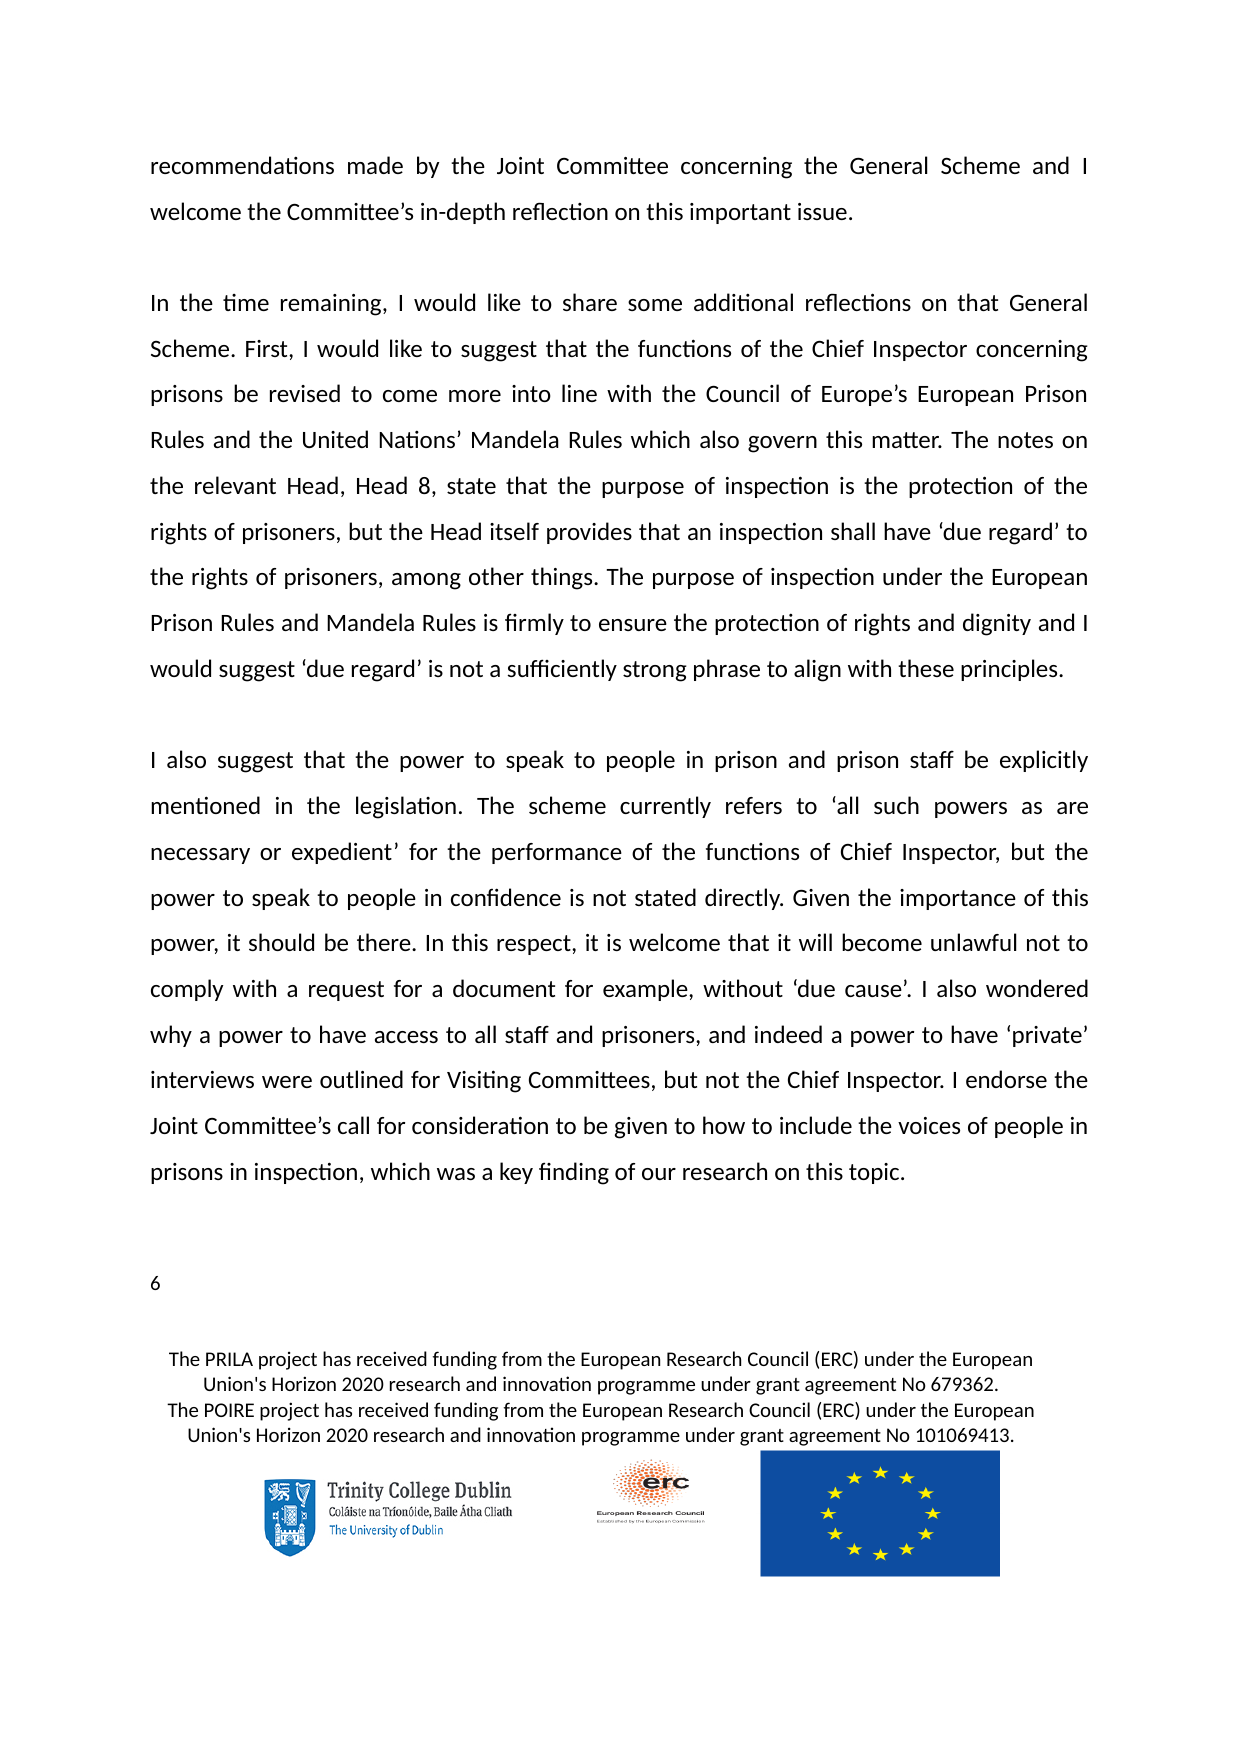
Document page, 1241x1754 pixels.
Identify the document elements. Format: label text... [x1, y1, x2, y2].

text In the time remaining, I would like to share some additional reflections on that General Scheme. First, I would like to suggest that the functions of the Chief Inspector concerning prisons be revised to come more into line with the Council of Europe’s European Prison Rules and the United Nations’ Mandela Rules which also govern this matter. The notes on the relevant Head, Head 8, state that the purpose of inspection is the protection of the rights of prisoners, but the Head itself provides that an inspection shall have ‘due regard’ to the rights of prisoners, among other things. The purpose of inspection under the European Prison Rules and Mandela Rules is firmly to ensure the protection of rights and dignity and I would suggest ‘due regard’ is not a sufficiently strong phrase to align with these principles. [150, 287, 1090, 683]
text I also suggest that the power to speak to people in prison and prison staff be explicitly mentioned in the legislation. The scheme currently refers to ‘all such powers as are necessary or expedient’ for the performance of the functions of Chief Inspector, but the power to speak to people in confidence is not stated directly. Given the importance of this power, it should be there. In this respect, it is welcome that it will become unlawful not to comply with a request for a document for example, without ‘due cause’. I also wondered why a power to have access to all staff and prisoners, and indeed a power to have ‘private’ interviews were outlined for Visiting Committees, but not the Chief Inspector. I endorse the Joint Committee’s call for consideration to be given to how to include the voices of people in prisons in inspection, which was a key finding of our research on this topic. [150, 744, 1090, 1187]
picture [236, 1450, 546, 1579]
